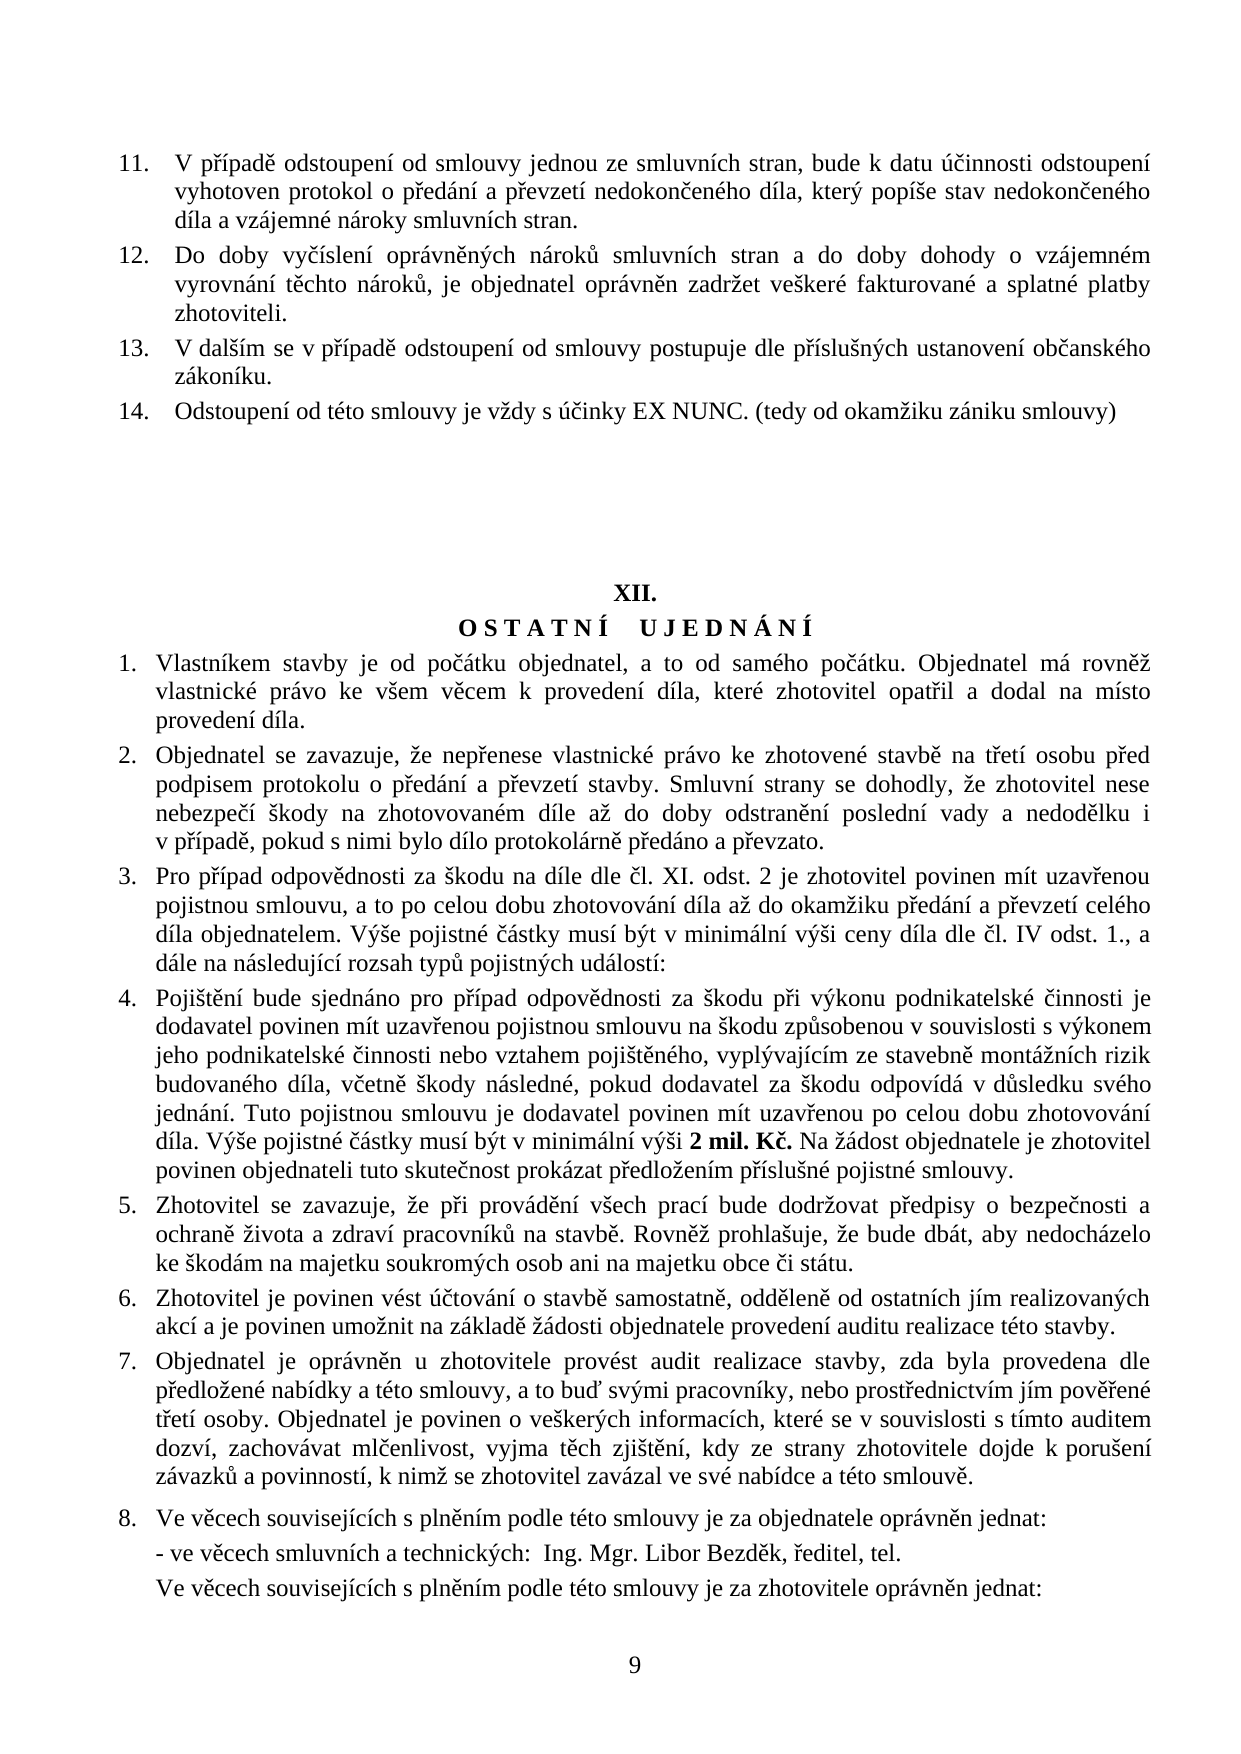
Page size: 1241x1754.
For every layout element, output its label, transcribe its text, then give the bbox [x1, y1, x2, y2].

list V dalším se v případě odstoupení od smlouvy postupuje dle příslušných ustanovení občanského zákoníku. [118, 333, 1152, 390]
text - ve věcech smluvních a technických: Ing. Mgr. Libor Bezděk, ředitel, tel. [155, 1538, 1152, 1566]
list Zhotovitel je povinen vést účtování o stavbě samostatně, odděleně od ostatních jím realizovaných akcí a je povinen umožnit na základě žádosti objednatele provedení auditu realizace této stavby. [118, 1283, 1152, 1340]
list Do doby vyčíslení oprávněných nároků smluvních stran a do doby dohody o vzájemném vyrovnání těchto nároků, je objednatel oprávněn zadržet veškeré fakturované a splatné platby zhotoviteli. [118, 240, 1152, 326]
list XII. [118, 578, 1152, 606]
list Ve věcech souvisejících s plněním podle této smlouvy je za objednatele oprávněn jednat: [118, 1503, 1152, 1531]
list Objednatel se zavazuje, že nepřenese vlastnické právo ke zhotovené stavbě na třetí osobu před podpisem protokolu o předání a převzetí stavby. Smluvní strany se dohodly, že zhotovitel nese nebezpečí škody na zhotovovaném díle až do doby odstranění poslední vady a nedodělku i v případě, pokud s nimi bylo dílo protokolárně předáno a převzato. [118, 740, 1152, 855]
list Pro případ odpovědnosti za škodu na díle dle čl. XI. odst. 2 je zhotovitel povinen mít uzavřenou pojistnou smlouvu, a to po celou dobu zhotovování díla až do okamžiku předání a převzetí celého díla objednatelem. Výše pojistné částky musí být v minimální výši ceny díla dle čl. IV odst. 1., a dále na následující rozsah typů pojistných událostí: [118, 861, 1152, 976]
text Ve věcech souvisejících s plněním podle této smlouvy je za zhotovitele oprávněn jednat: [155, 1573, 1152, 1601]
list Zhotovitel se zavazuje, že při provádění všech prací bude dodržovat předpisy o bezpečnosti a ochraně života a zdraví pracovníků na stavbě. Rovněž prohlašuje, že bude dbát, aby nedocházelo ke škodám na majetku soukromých osob ani na majetku obce či státu. [118, 1190, 1152, 1276]
list Objednatel je oprávněn u zhotovitele provést audit realizace stavby, zda byla provedena dle předložené nabídky a této smlouvy, a to buď svými pracovníky, nebo prostřednictvím jím pověřené třetí osoby. Objednatel je povinen o veškerých informacích, které se v souvislosti s tímto auditem dozví, zachovávat mlčenlivost, vyjma těch zjištění, kdy ze strany zhotovitele dojde k porušení závazků a povinností, k nimž se zhotovitel zavázal ve své nabídce a této smlouvě. [118, 1346, 1152, 1490]
list Vlastníkem stavby je od počátku objednatel, a to od samého počátku. Objednatel má rovněž vlastnické právo ke všem věcem k provedení díla, které zhotovitel opatřil a dodal na místo provedení díla. [118, 648, 1152, 734]
list Pojištění bude sjednáno pro případ odpovědnosti za škodu při výkonu podnikatelské činnosti je dodavatel povinen mít uzavřenou pojistnou smlouvu na škodu způsobenou v souvislosti s výkonem jeho podnikatelské činnosti nebo vztahem pojištěného, vyplývajícím ze stavebně montážních rizik budovaného díla, včetně škody následné, pokud dodavatel za škodu odpovídá v důsledku svého jednání. Tuto pojistnou smlouvu je dodavatel povinen mít uzavřenou po celou dobu zhotovování díla. Výše pojistné částky musí být v minimální výši 2 mil. Kč. Na žádost objednatele je zhotovitel povinen objednateli tuto skutečnost prokázat předložením příslušné pojistné smlouvy. [118, 983, 1152, 1184]
list V případě odstoupení od smlouvy jednou ze smluvních stran, bude k datu účinnosti odstoupení vyhotoven protokol o předání a převzetí nedokončeného díla, který popíše stav nedokončeného díla a vzájemné nároky smluvních stran. [118, 148, 1152, 234]
subtitle O S T A T N Í U J E D N Á N Í [118, 613, 1152, 641]
list Odstoupení od této smlouvy je vždy s účinky EX NUNC. (tedy od okamžiku zániku smlouvy) [118, 396, 1152, 425]
